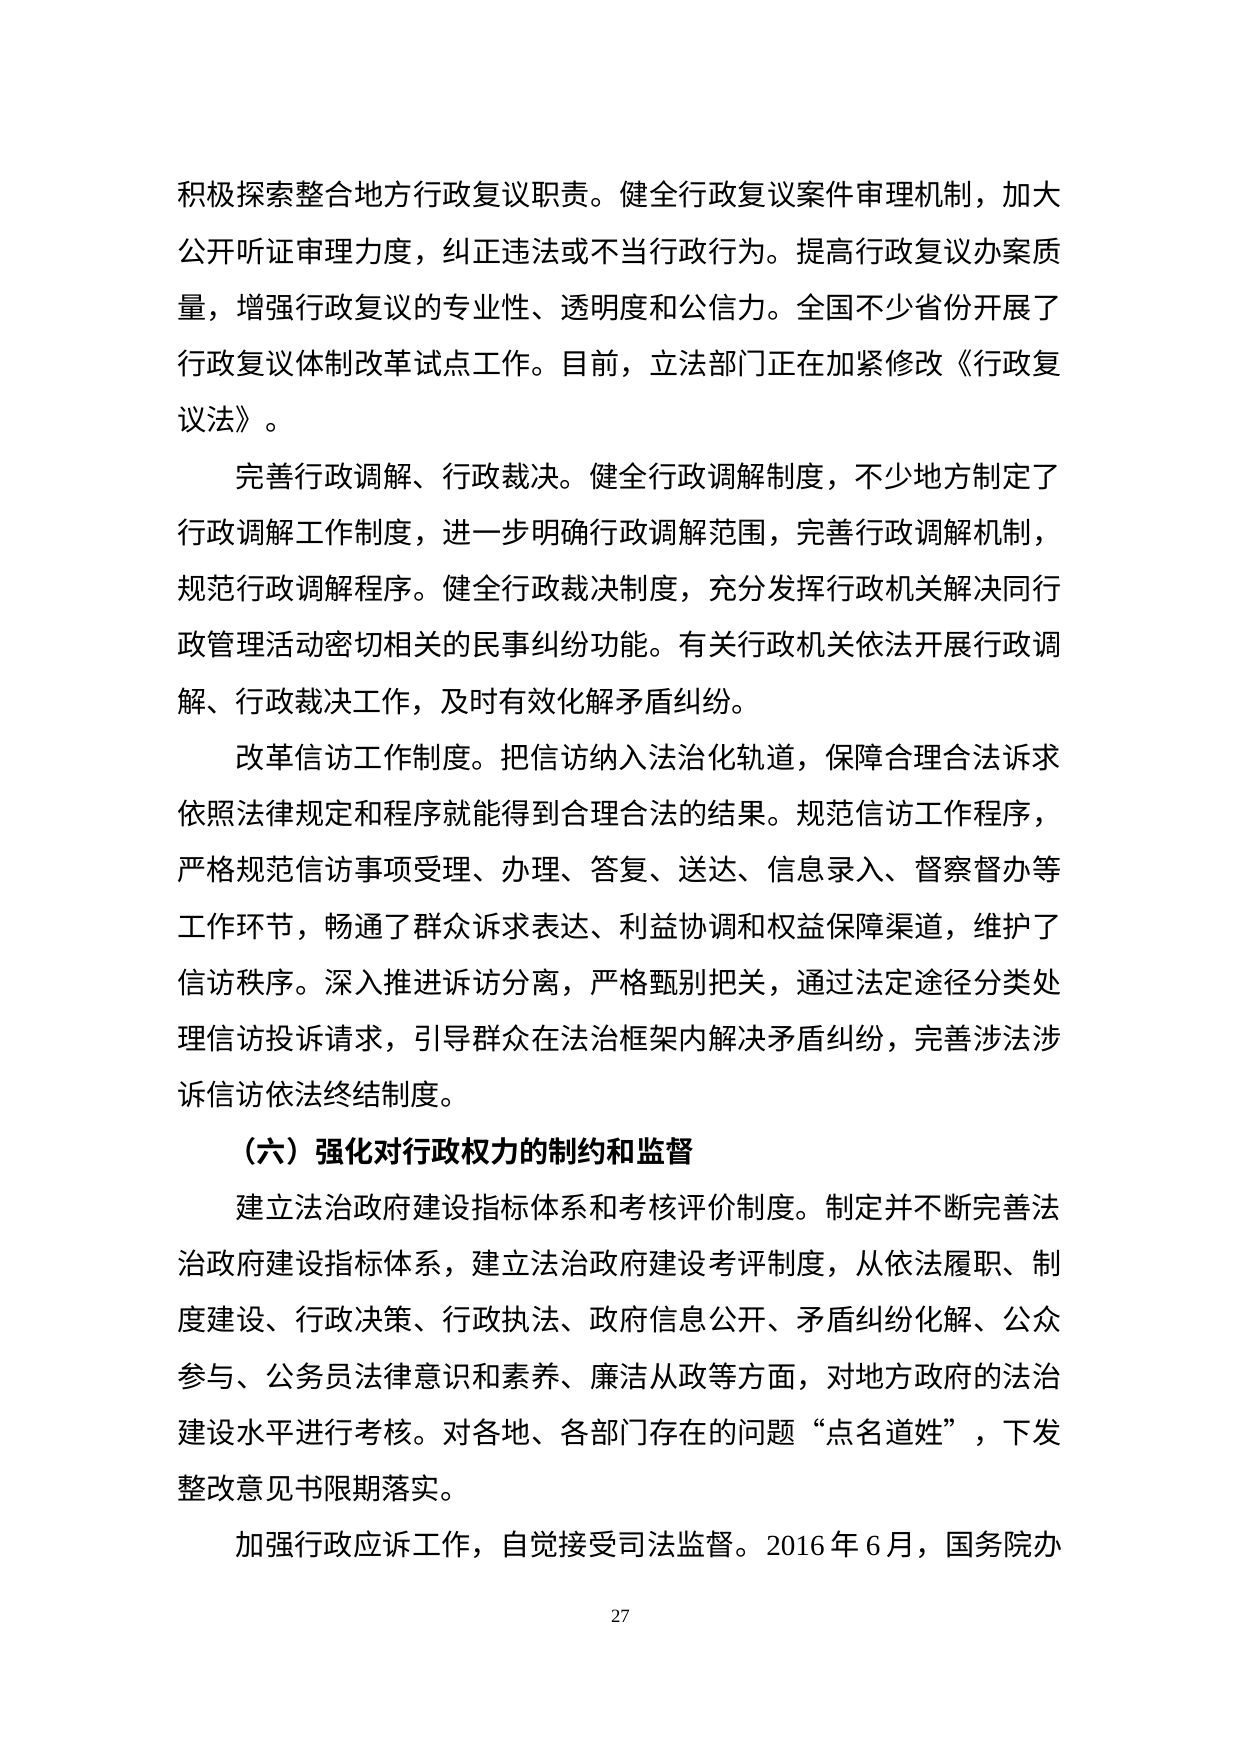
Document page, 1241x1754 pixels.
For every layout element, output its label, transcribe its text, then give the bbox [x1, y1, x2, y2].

text 改革信访工作制度。把信访纳入法治化轨道，保障合理合法诉求依照法律规定和程序就能得到合理合法的结果。规范信访工作程序，严格规范信访事项受理、办理、答复、送达、信息录入、督察督办等工作环节，畅通了群众诉求表达、利益协调和权益保障渠道，维护了信访秩序。深入推进诉访分离，严格甄别把关，通过法定途径分类处理信访投诉请求，引导群众在法治框架内解决矛盾纠纷，完善涉法涉诉信访依法终结制度。 [177, 727, 1063, 1121]
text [177, 1515, 1063, 1571]
text 完善行政调解、行政裁决。健全行政调解制度，不少地方制定了行政调解工作制度，进一步明确行政调解范围，完善行政调解机制，规范行政调解程序。健全行政裁决制度，充分发挥行政机关解决同行政管理活动密切相关的民事纠纷功能。有关行政机关依法开展行政调解、行政裁决工作，及时有效化解矛盾纠纷。 [177, 446, 1063, 727]
text 建立法治政府建设指标体系和考核评价制度。制定并不断完善法治政府建设指标体系，建立法治政府建设考评制度，从依法履职、制度建设、行政决策、行政执法、政府信息公开、矛盾纠纷化解、公众参与、公务员法律意识和素养、廉洁从政等方面，对地方政府的法治建设水平进行考核。对各地、各部门存在的问题“点名道姓”，下发整改意见书限期落实。 [177, 1177, 1063, 1515]
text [177, 165, 1063, 446]
subtitle （六）强化对行政权力的制约和监督 [177, 1121, 1063, 1177]
